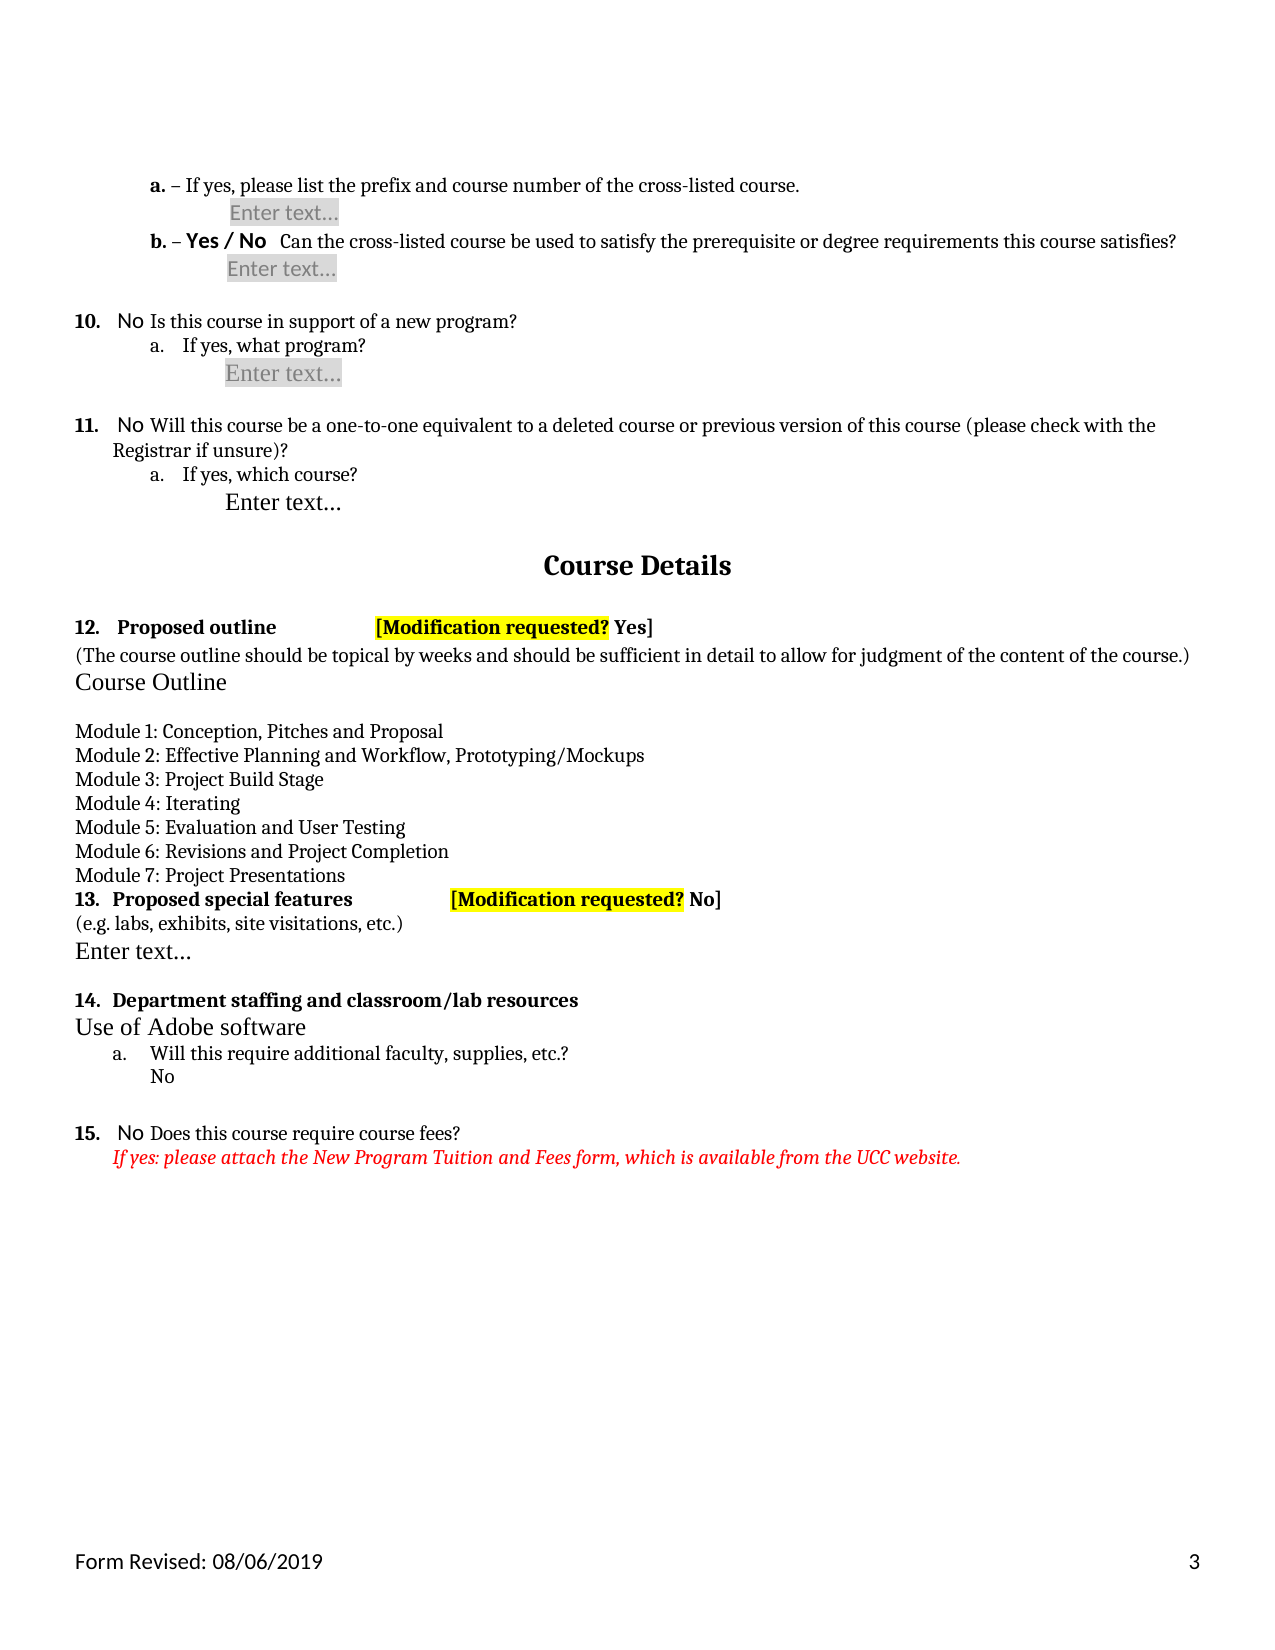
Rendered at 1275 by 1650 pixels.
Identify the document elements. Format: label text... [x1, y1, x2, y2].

text Course Details [75, 549, 1200, 582]
list Will this require additional faculty, supplies, etc.? [112, 1041, 1200, 1065]
text (The course outline should be topical by weeks and should be sufficient in detail to allow for judgment of the content of the course.) [75, 643, 1200, 667]
list Proposed outline [Modification requested? Yes] [609, 616, 1200, 640]
list Is this course in support of a new program? [75, 306, 1200, 334]
text a. If yes, what program? [150, 334, 1200, 358]
list Will this course be a one-to-one equivalent to a deleted course or previous version of this course (please check with the Registrar if unsure)? [75, 411, 1200, 463]
text a. If yes, which course? [150, 463, 1200, 487]
list b. – Can the cross-listed course be used to satisfy the prerequisite or degree requirements this course satisfies? [112, 226, 1200, 254]
text (e.g. labs, exhibits, site visitations, etc.) [75, 912, 1200, 936]
list Department staffing and classroom/lab resources [75, 988, 1200, 1012]
list a. – If yes, please list the prefix and course number of the cross-listed course. [150, 174, 1200, 198]
list Proposed outline [Modification requested? Yes] [75, 616, 375, 640]
text If yes: please attach the New Program Tuition and Fees form, which is available from the UCC website. [75, 1146, 1200, 1170]
list Proposed special features [Modification requested? No] [75, 888, 450, 912]
list Does this course require course fees? [75, 1118, 1200, 1146]
list Proposed special features [Modification requested? No] [684, 888, 1200, 912]
